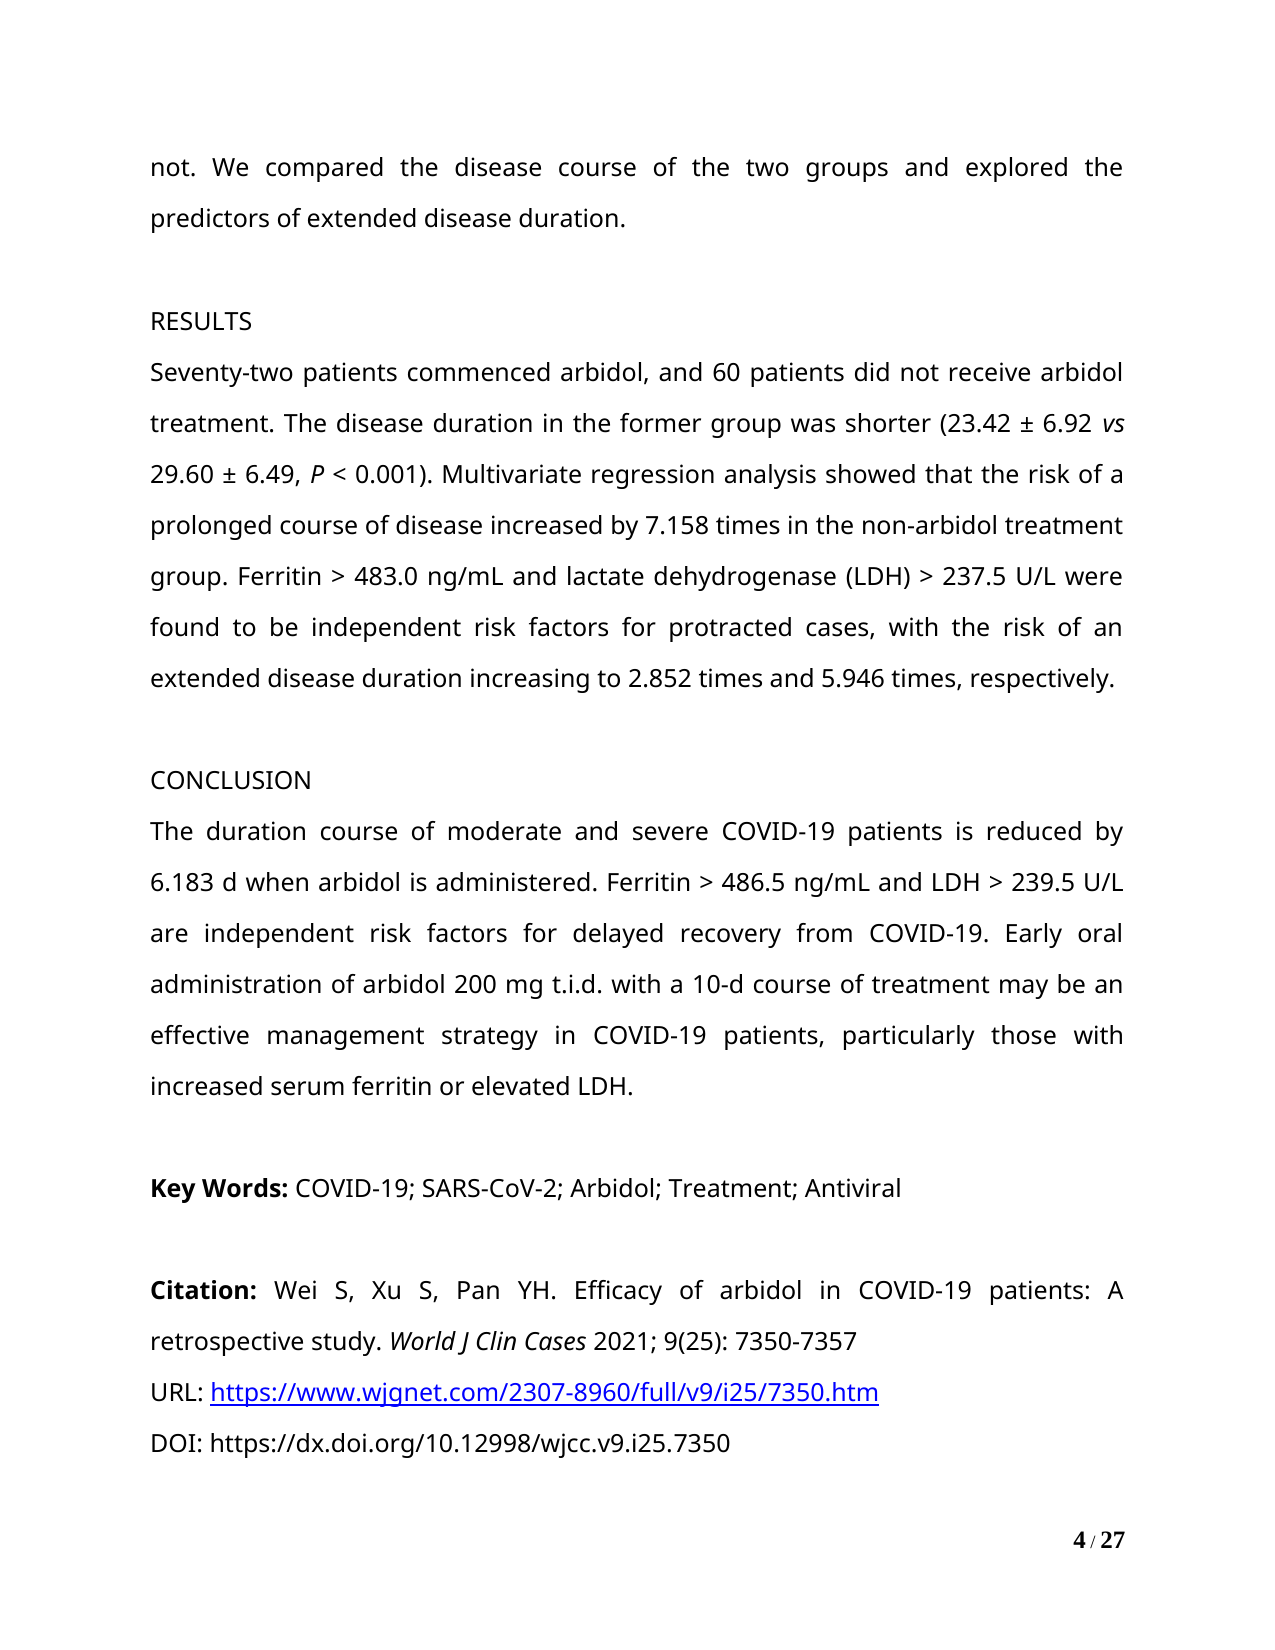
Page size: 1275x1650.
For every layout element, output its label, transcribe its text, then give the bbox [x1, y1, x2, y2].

text DOI: https://dx.doi.org/10.12998/wjcc.v9.i25.7350 [150, 1426, 1125, 1460]
text CONCLUSION [150, 762, 1125, 797]
text URL: https://www.wjgnet.com/2307-8960/full/v9/i25/7350.htm [150, 1375, 1125, 1409]
text Key Words: COVID-19; SARS-CoV-2; Arbidol; Treatment; Antiviral [150, 1171, 1125, 1205]
text Citation: Wei S, Xu S, Pan YH. Efficacy of arbidol in COVID-19 patients: A retrospective study. World J Clin Cases 2021; 9(25): 7350-7357 [150, 1273, 1125, 1358]
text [150, 150, 1125, 235]
text RESULTS [150, 303, 1125, 337]
text Seventy-two patients commenced arbidol, and 60 patients did not receive arbidol treatment. The disease duration in the former group was shorter (23.42 ± 6.92 vs 29.60 ± 6.49, P < 0.001). Multivariate regression analysis showed that the risk of a prolonged course of disease increased by 7.158 times in the non-arbidol treatment group. Ferritin > 483.0 ng/mL and lactate dehydrogenase (LDH) > 237.5 U/L were found to be independent risk factors for protracted cases, with the risk of an extended disease duration increasing to 2.852 times and 5.946 times, respectively. [150, 354, 1125, 694]
text The duration course of moderate and severe COVID-19 patients is reduced by 6.183 d when arbidol is administered. Ferritin > 486.5 ng/mL and LDH > 239.5 U/L are independent risk factors for delayed recovery from COVID-19. Early oral administration of arbidol 200 mg t.i.d. with a 10-d course of treatment may be an effective management strategy in COVID-19 patients, particularly those with increased serum ferritin or elevated LDH. [150, 813, 1125, 1103]
